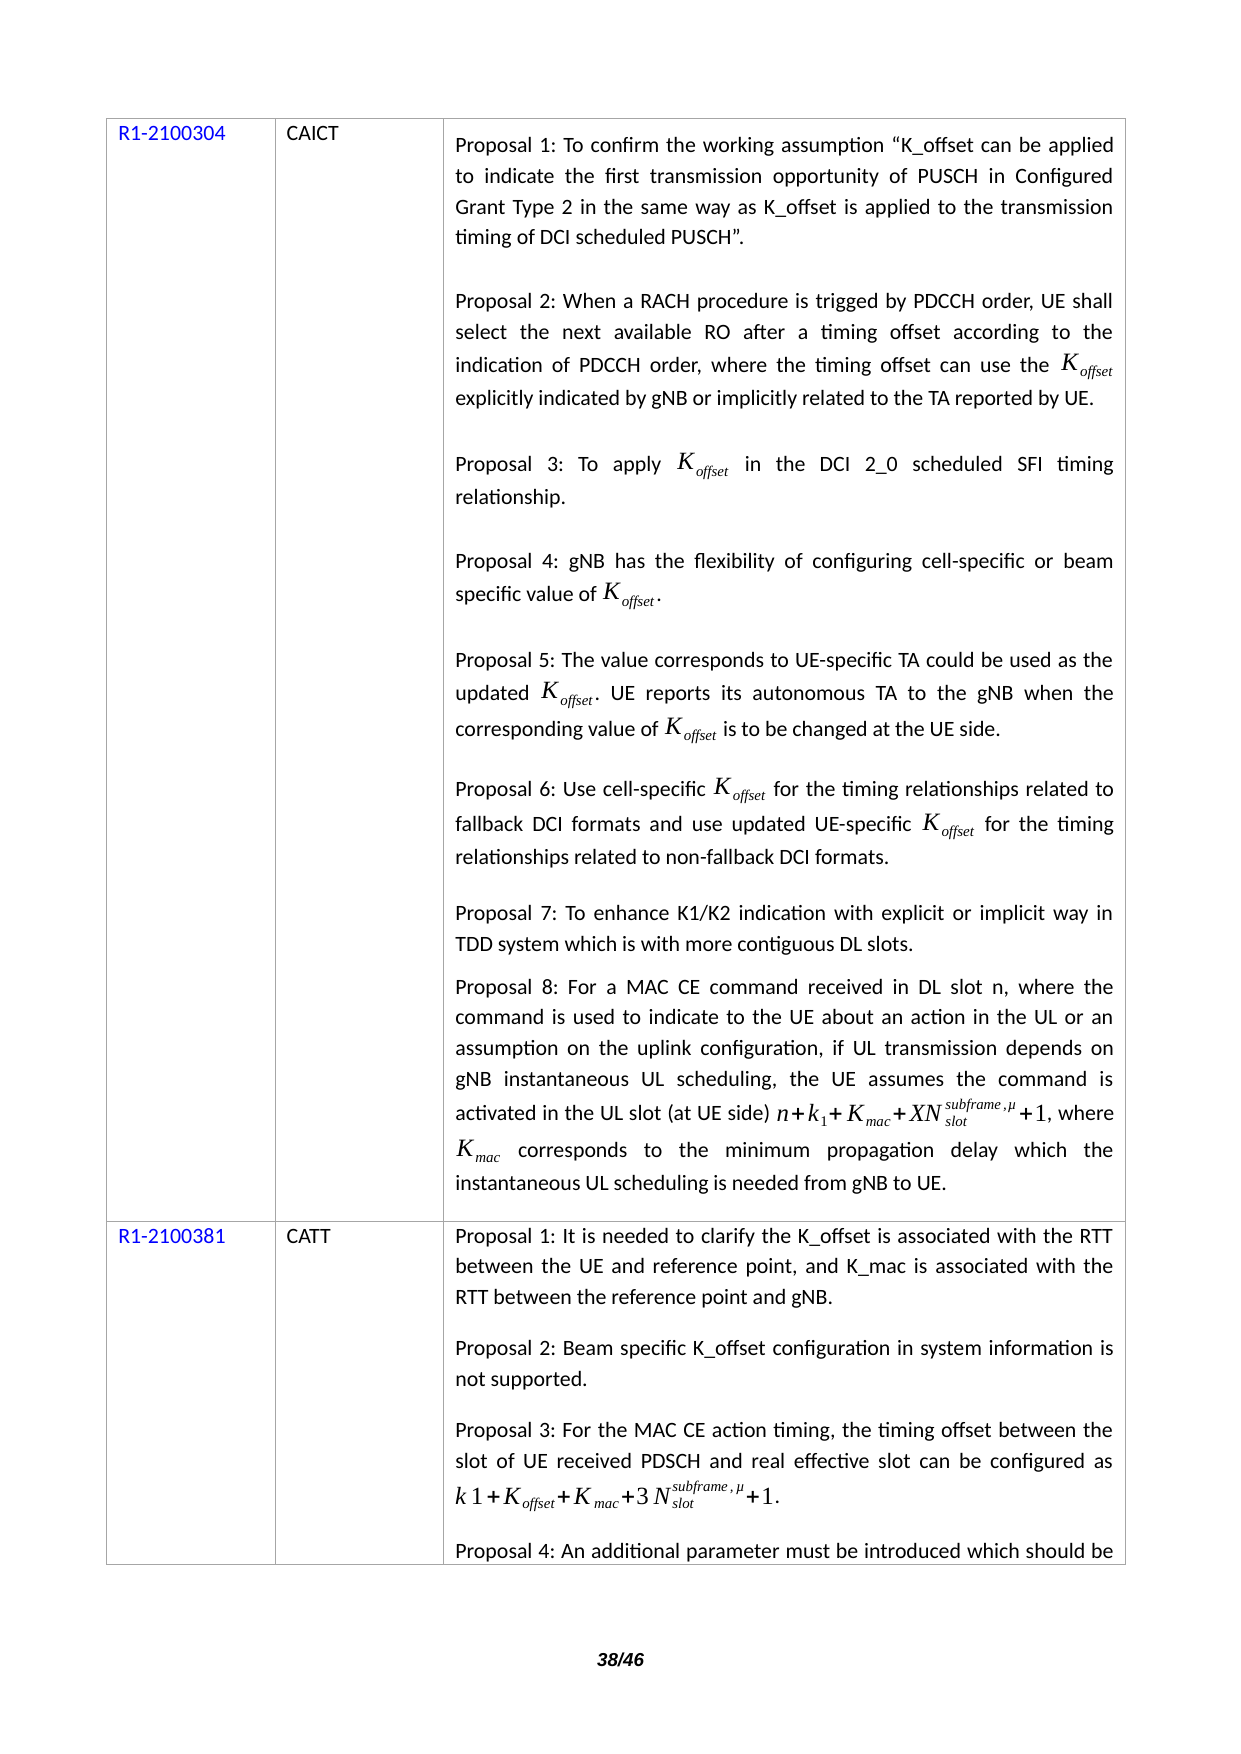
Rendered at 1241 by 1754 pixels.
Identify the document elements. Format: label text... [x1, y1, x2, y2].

table_cell R1-2100304 [107, 119, 275, 1221]
table_cell CATT [276, 1222, 443, 1564]
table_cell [444, 1222, 1125, 1564]
table_cell Proposal 1: To confirm the working assumption “K_offset can be applied to indicate the first transmission opportunity of PUSCH in Configured Grant Type 2 in the same way as K_offset is applied to the transmission timing of DCI scheduled PUSCH”. Proposal 2: When a RACH procedure is trigged by PDCCH order, UE shall select the next available RO after a timing offset according to the indication of PDCCH order, where the timing offset can use the explicitly indicated by gNB or implicitly related to the TA reported by UE. Proposal 3: To apply in the DCI 2_0 scheduled SFI timing relationship. Proposal 4: gNB has the flexibility of configuring cell-specific or beam specific value of . Proposal 5: The value corresponds to UE-specific TA could be used as the updated . UE reports its autonomous TA to the gNB when the corresponding value of is to be changed at the UE side. Proposal 6: Use cell-specific for the timing relationships related to fallback DCI formats and use updated UE-specific for the timing relationships related to non-fallback DCI formats. Proposal 7: To enhance K1/K2 indication with explicit or implicit way in TDD system which is with more contiguous DL slots. Proposal 8: For a MAC CE command received in DL slot n, where the command is used to indicate to the UE about an action in the UL or an assumption on the uplink configuration, if UL transmission depends on gNB instantaneous UL scheduling, the UE assumes the command is activated in the UL slot (at UE side) , where corresponds to the minimum propagation delay which the instantaneous UL scheduling is needed from gNB to UE. [444, 119, 1125, 1221]
table_cell R1-2100381 [107, 1222, 275, 1564]
table_cell CAICT [276, 119, 443, 1221]
